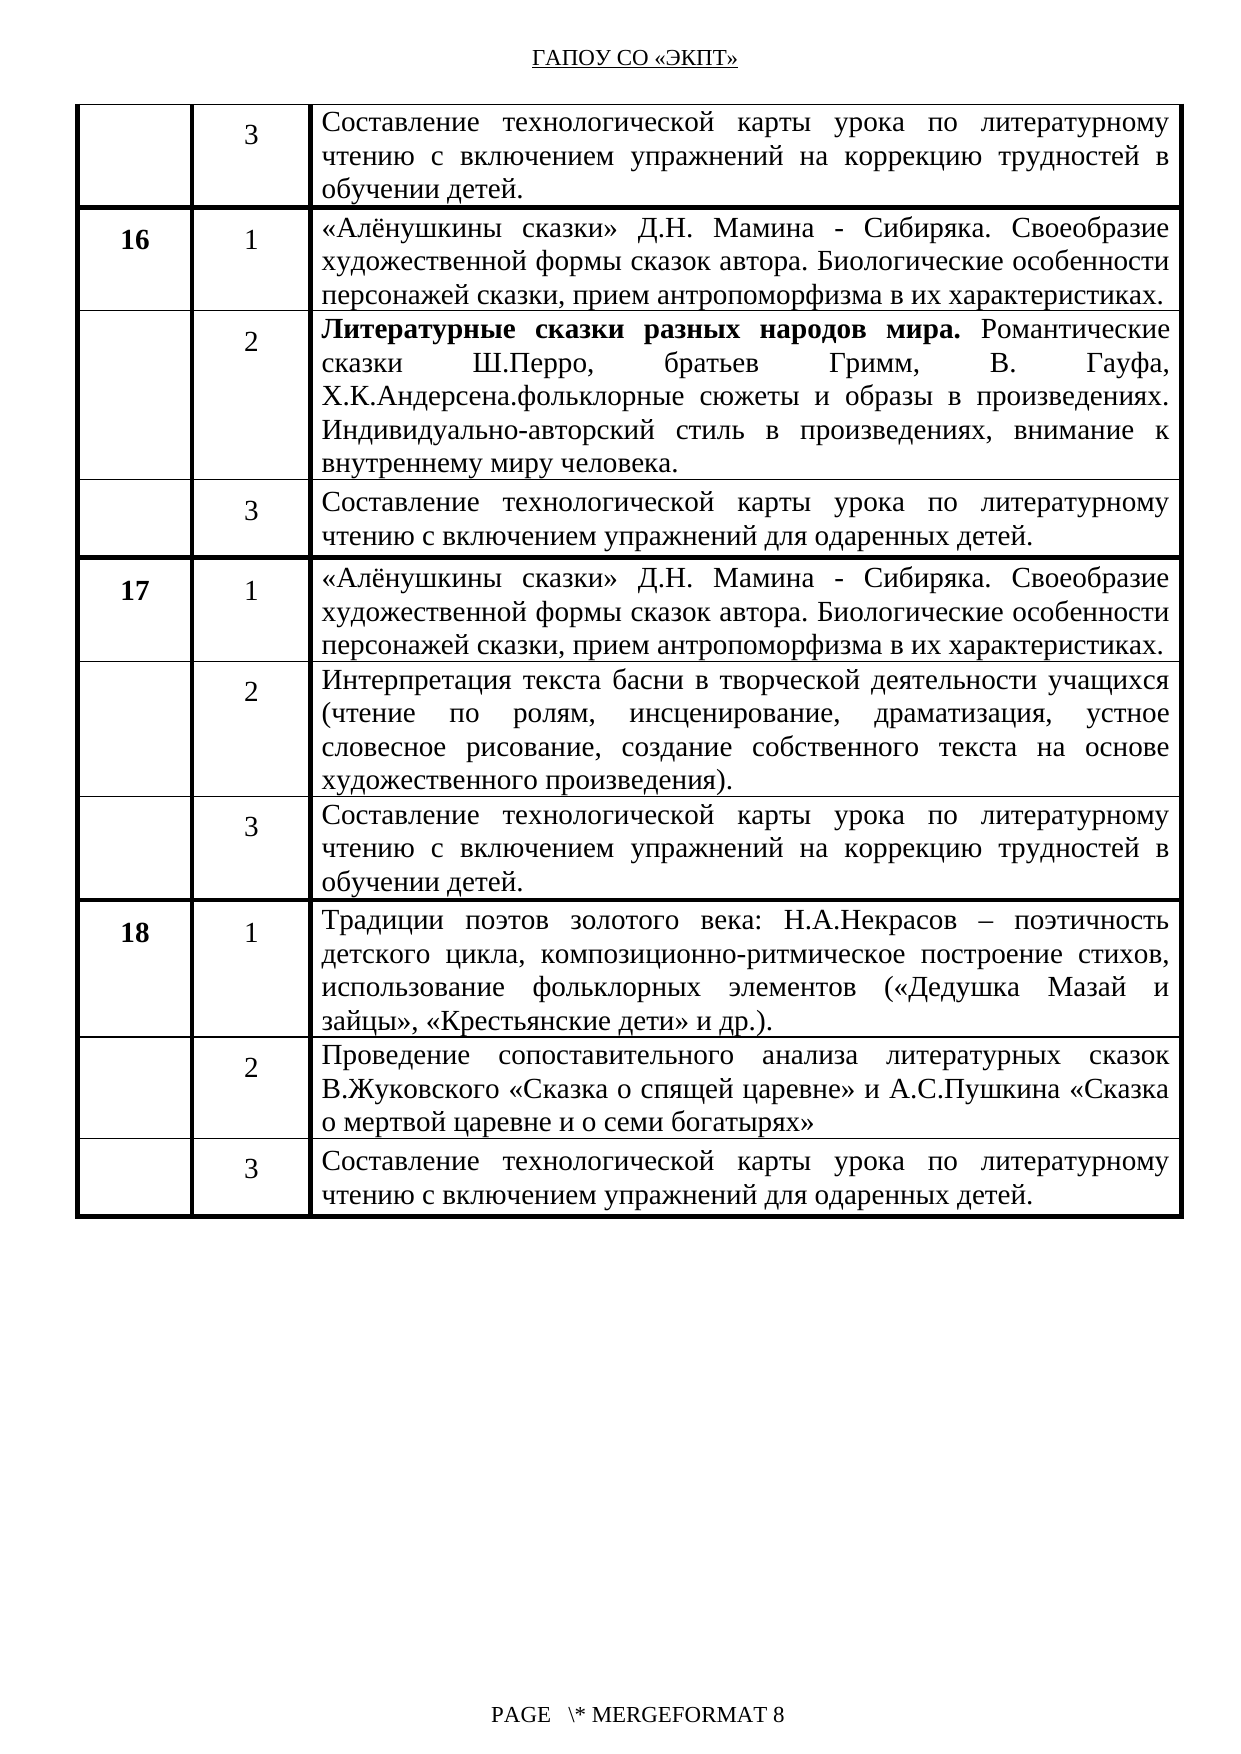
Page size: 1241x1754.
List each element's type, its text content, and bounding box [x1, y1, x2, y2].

table_cell [80, 1139, 190, 1214]
table_cell 17 [80, 560, 190, 661]
table_cell [80, 311, 190, 479]
table_cell Составление технологической карты урока по литературному чтению с включением упражнений для одаренных детей. [313, 480, 1179, 555]
table_cell «Алёнушкины сказки» Д.Н. Мамина - Сибиряка. Своеобразие художественной формы сказок автора. Биологические особенности персонажей сказки, прием антропоморфизма в их характеристиках. [313, 560, 1179, 661]
table_cell Традиции поэтов золотого века: Н.А.Некрасов – поэтичность детского цикла, композиционно-ритмическое построение стихов, использование фольклорных элементов («Дедушка Мазай и зайцы», «Крестьянские дети» и др.). [313, 902, 1179, 1036]
table_cell [80, 797, 190, 898]
table_cell [80, 480, 190, 555]
table_cell 1 [194, 210, 308, 310]
table_cell «Алёнушкины сказки» Д.Н. Мамина - Сибиряка. Своеобразие художественной формы сказок автора. Биологические особенности персонажей сказки, прием антропоморфизма в их характеристиках. [313, 210, 1179, 310]
table_cell 2 [194, 662, 308, 796]
table_cell [80, 105, 190, 205]
table_cell 16 [80, 210, 190, 310]
table_cell 3 [194, 1139, 308, 1214]
table_cell 1 [194, 560, 308, 661]
table_cell [80, 1038, 190, 1138]
table_cell Составление технологической карты урока по литературному чтению с включением упражнений для одаренных детей. [313, 1139, 1179, 1214]
table_cell 3 [194, 480, 308, 555]
table_cell 1 [194, 902, 308, 1036]
table_cell 2 [194, 1038, 308, 1138]
table_cell Составление технологической карты урока по литературному чтению с включением упражнений на коррекцию трудностей в обучении детей. [313, 105, 1179, 205]
table_cell Составление технологической карты урока по литературному чтению с включением упражнений на коррекцию трудностей в обучении детей. [313, 797, 1179, 898]
table_cell [80, 662, 190, 796]
table_cell Литературные сказки разных народов мира. Романтические сказки Ш.Перро, братьев Гримм, В. Гауфа, Х.К.Андерсена.фольклорные сюжеты и образы в произведениях. Индивидуально-авторский стиль в произведениях, внимание к внутреннему миру человека. [313, 311, 1179, 479]
table_cell 3 [194, 797, 308, 898]
table_cell 18 [80, 902, 190, 1036]
table_cell 3 [194, 105, 308, 205]
table_cell Интерпретация текста басни в творческой деятельности учащихся (чтение по ролям, инсценирование, драматизация, устное словесное рисование, создание собственного текста на основе художественного произведения). [313, 662, 1179, 796]
table_cell Проведение сопоставительного анализа литературных сказок В.Жуковского «Сказка о спящей царевне» и А.С.Пушкина «Сказка о мертвой царевне и о семи богатырях» [313, 1038, 1179, 1138]
table_cell 2 [194, 311, 308, 479]
